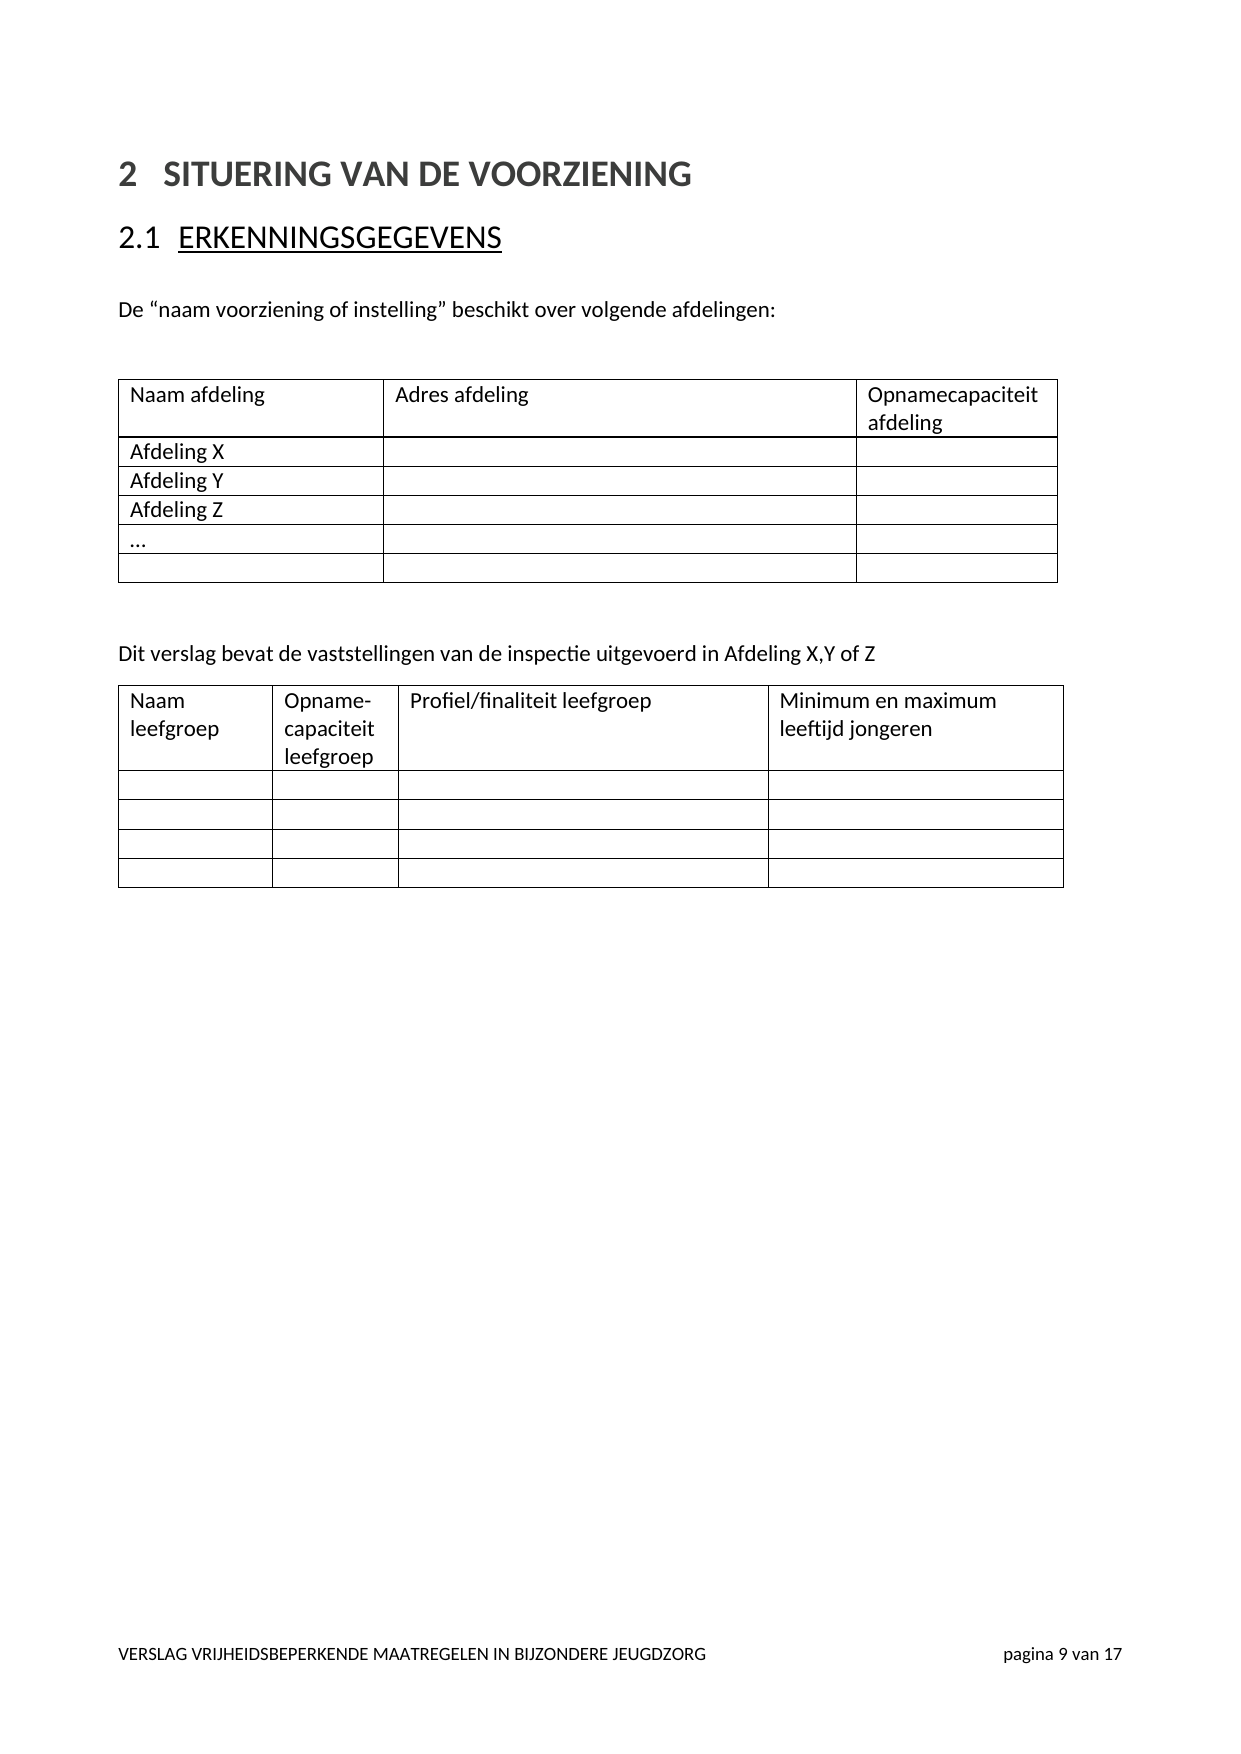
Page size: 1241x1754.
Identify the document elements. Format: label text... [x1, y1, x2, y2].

table_cell [119, 554, 383, 582]
table_cell [384, 496, 856, 524]
table_cell [769, 859, 1063, 887]
table_cell [119, 771, 272, 799]
table_cell [273, 771, 398, 799]
table_cell [769, 771, 1063, 799]
table_header Opnamecapaciteit afdeling [857, 380, 1057, 436]
table_header Naam leefgroep [119, 686, 272, 770]
table_cell [119, 830, 272, 857]
table_cell [857, 525, 1057, 553]
table_cell Afdeling X [119, 438, 383, 466]
table_cell Afdeling Z [119, 496, 383, 524]
table_cell [273, 859, 398, 887]
table_cell … [119, 525, 383, 553]
table_cell [384, 554, 856, 582]
subtitle Erkenningsgegevens [118, 216, 1152, 257]
table_cell [857, 467, 1057, 494]
table_header Profiel/finaliteit leefgroep [399, 686, 768, 770]
table_cell [119, 859, 272, 887]
table_cell [857, 438, 1057, 466]
table_cell [384, 525, 856, 553]
table_header Naam afdeling [119, 380, 383, 436]
text De “naam voorziening of instelling” beschikt over volgende afdelingen: [118, 295, 1152, 323]
table_cell [857, 554, 1057, 582]
subtitle Situering van de voorziening [118, 149, 1152, 195]
table_cell [399, 830, 768, 857]
table_cell [399, 771, 768, 799]
text Dit verslag bevat de vaststellingen van de inspectie uitgevoerd in Afdeling X,Y of Z [118, 639, 1152, 667]
table_cell Afdeling Y [119, 467, 383, 494]
table_cell [119, 800, 272, 828]
table_cell [273, 800, 398, 828]
table_header Adres afdeling [384, 380, 856, 436]
table_cell [273, 830, 398, 857]
table_cell [769, 830, 1063, 857]
table_header Minimum en maximum leeftijd jongeren [769, 686, 1063, 770]
table_cell [769, 800, 1063, 828]
table_cell [399, 800, 768, 828]
table_cell [384, 467, 856, 494]
table_cell [857, 496, 1057, 524]
table_header Opname-capaciteit leefgroep [273, 686, 398, 770]
table_cell [384, 438, 856, 466]
table_cell [399, 859, 768, 887]
